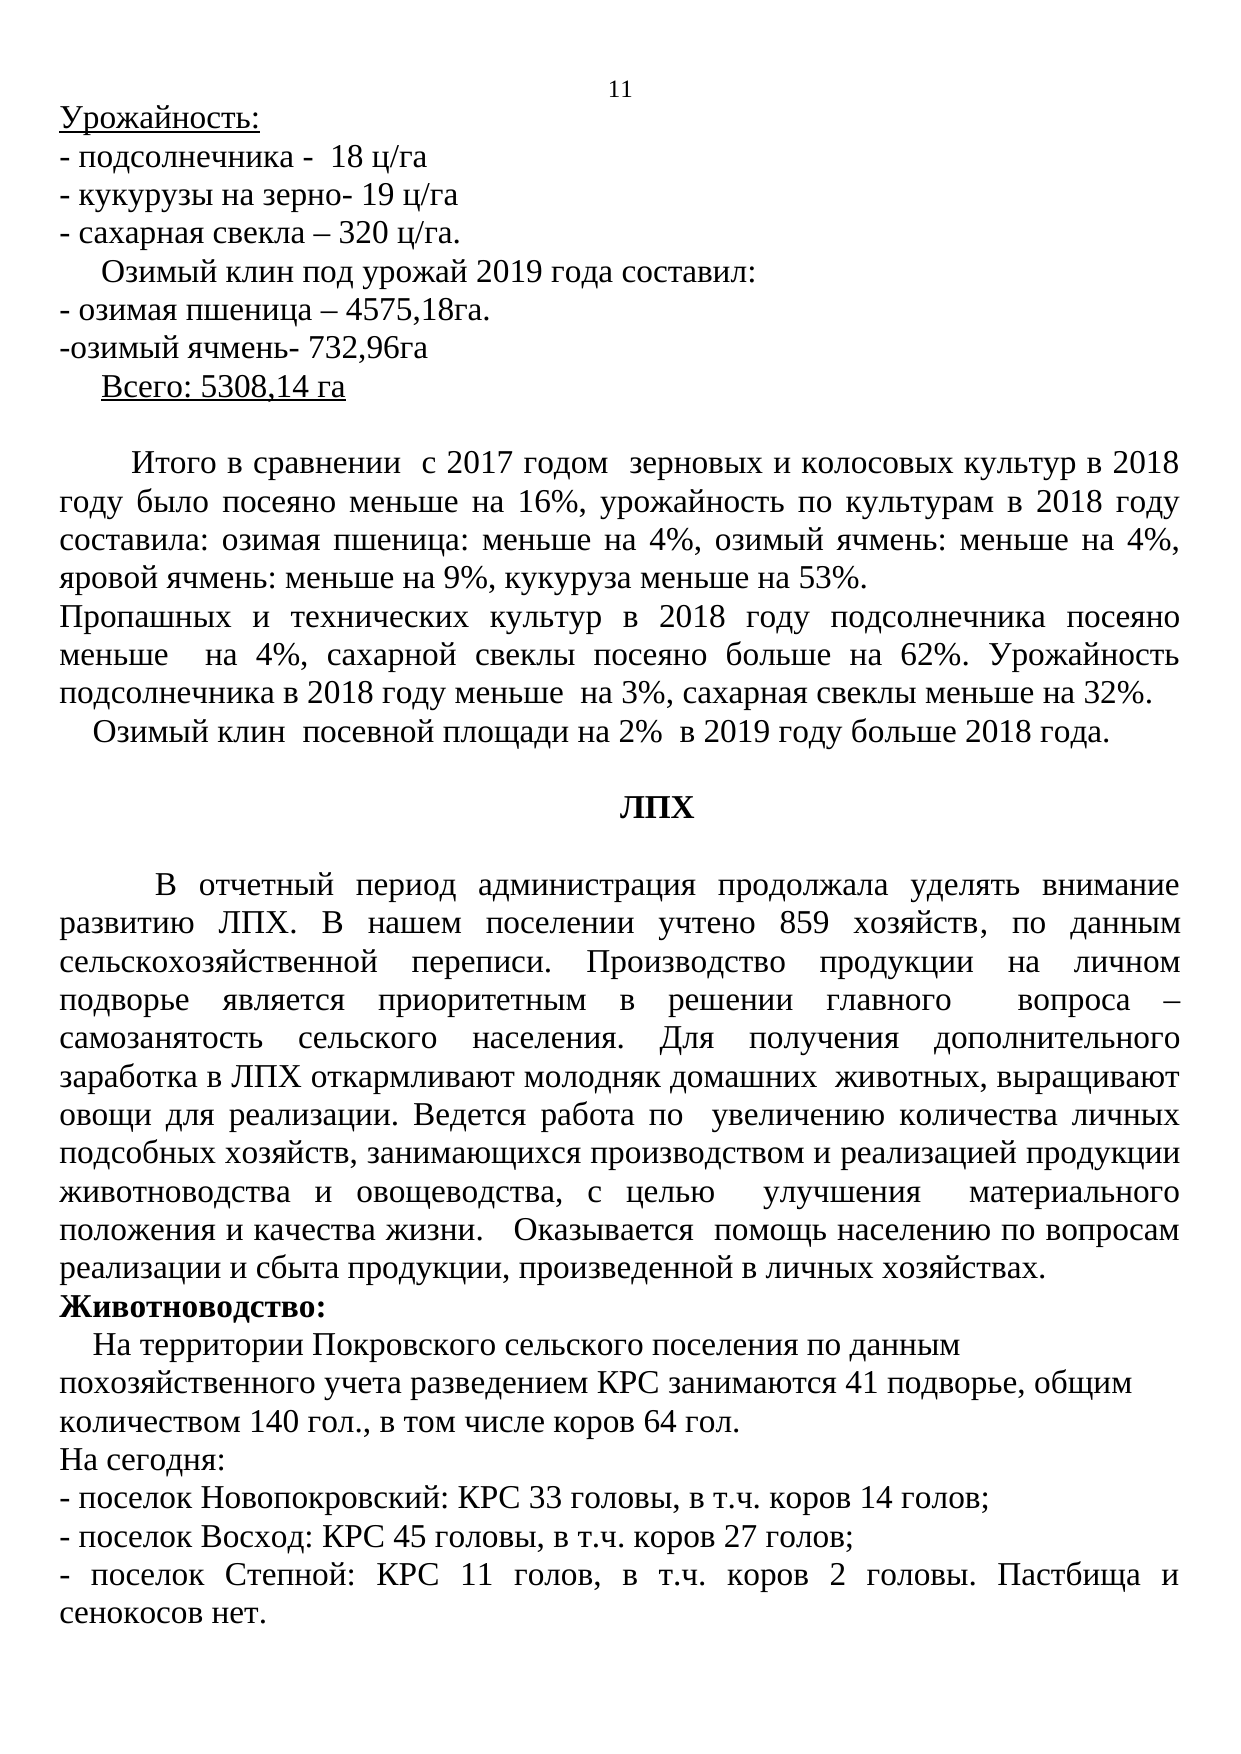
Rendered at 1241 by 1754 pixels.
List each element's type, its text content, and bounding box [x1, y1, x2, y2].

text - поселок Новопокровский: КРС 33 головы, в т.ч. коров 14 голов; [59, 1478, 1181, 1516]
text Животноводство: [59, 1286, 1181, 1324]
text - сахарная свекла – 320 ц/га. [59, 213, 1181, 251]
text Озимый клин посевной площади на 2% в 2019 году больше 2018 года. [59, 711, 1181, 749]
text Итого в сравнении с 2017 годом зерновых и колосовых культур в 2018 году было посеяно меньше на 16%, урожайность по культурам в 2018 году составила: озимая пшеница: меньше на 4%, озимый ячмень: меньше на 4%, яровой ячмень: меньше на 9%, кукуруза меньше на 53%. [59, 443, 1181, 596]
text - поселок Восход: КРС 45 головы, в т.ч. коров 27 голов; [59, 1516, 1181, 1554]
text - озимая пшеница – 4575,18га. [59, 289, 1181, 328]
text Всего: 5308,14 га [59, 366, 1181, 404]
text Озимый клин под урожай 2019 года составил: [59, 251, 1181, 289]
text Пропашных и технических культур в 2018 году подсолнечника посеяно меньше на 4%, сахарной свеклы посеяно больше на 62%. Урожайность подсолнечника в 2018 году меньше на 3%, сахарная свеклы меньше на 32%. [59, 596, 1181, 711]
text - поселок Степной: КРС 11 голов, в т.ч. коров 2 головы. Пастбища и сенокосов нет. [59, 1554, 1181, 1631]
text ЛПХ [59, 788, 1181, 826]
text На сегодня: [59, 1439, 1181, 1478]
text - кукурузы на зерно- 19 ц/га [59, 174, 1181, 213]
text Урожайность: [59, 98, 1181, 136]
text На территории Покровского сельского поселения по данным похозяйственного учета разведением КРС занимаются 41 подворье, общим количеством 140 гол., в том числе коров 64 гол. [59, 1324, 1181, 1439]
text В отчетный период администрация продолжала уделять внимание развитию ЛПХ. В нашем поселении учтено 859 хозяйств, по данным сельскохозяйственной переписи. Производство продукции на личном подворье является приоритетным в решении главного вопроса – самозанятость сельского населения. Для получения дополнительного заработка в ЛПХ откармливают молодняк домашних животных, выращивают овощи для реализации. Ведется работа по увеличению количества личных подсобных хозяйств, занимающихся производством и реализацией продукции животноводства и овощеводства, с целью улучшения материального положения и качества жизни. Оказывается помощь населению по вопросам реализации и сбыта продукции, произведенной в личных хозяйствах. [59, 864, 1181, 1286]
text - подсолнечника - 18 ц/га [59, 136, 1181, 174]
text -озимый ячмень- 732,96га [59, 328, 1181, 366]
